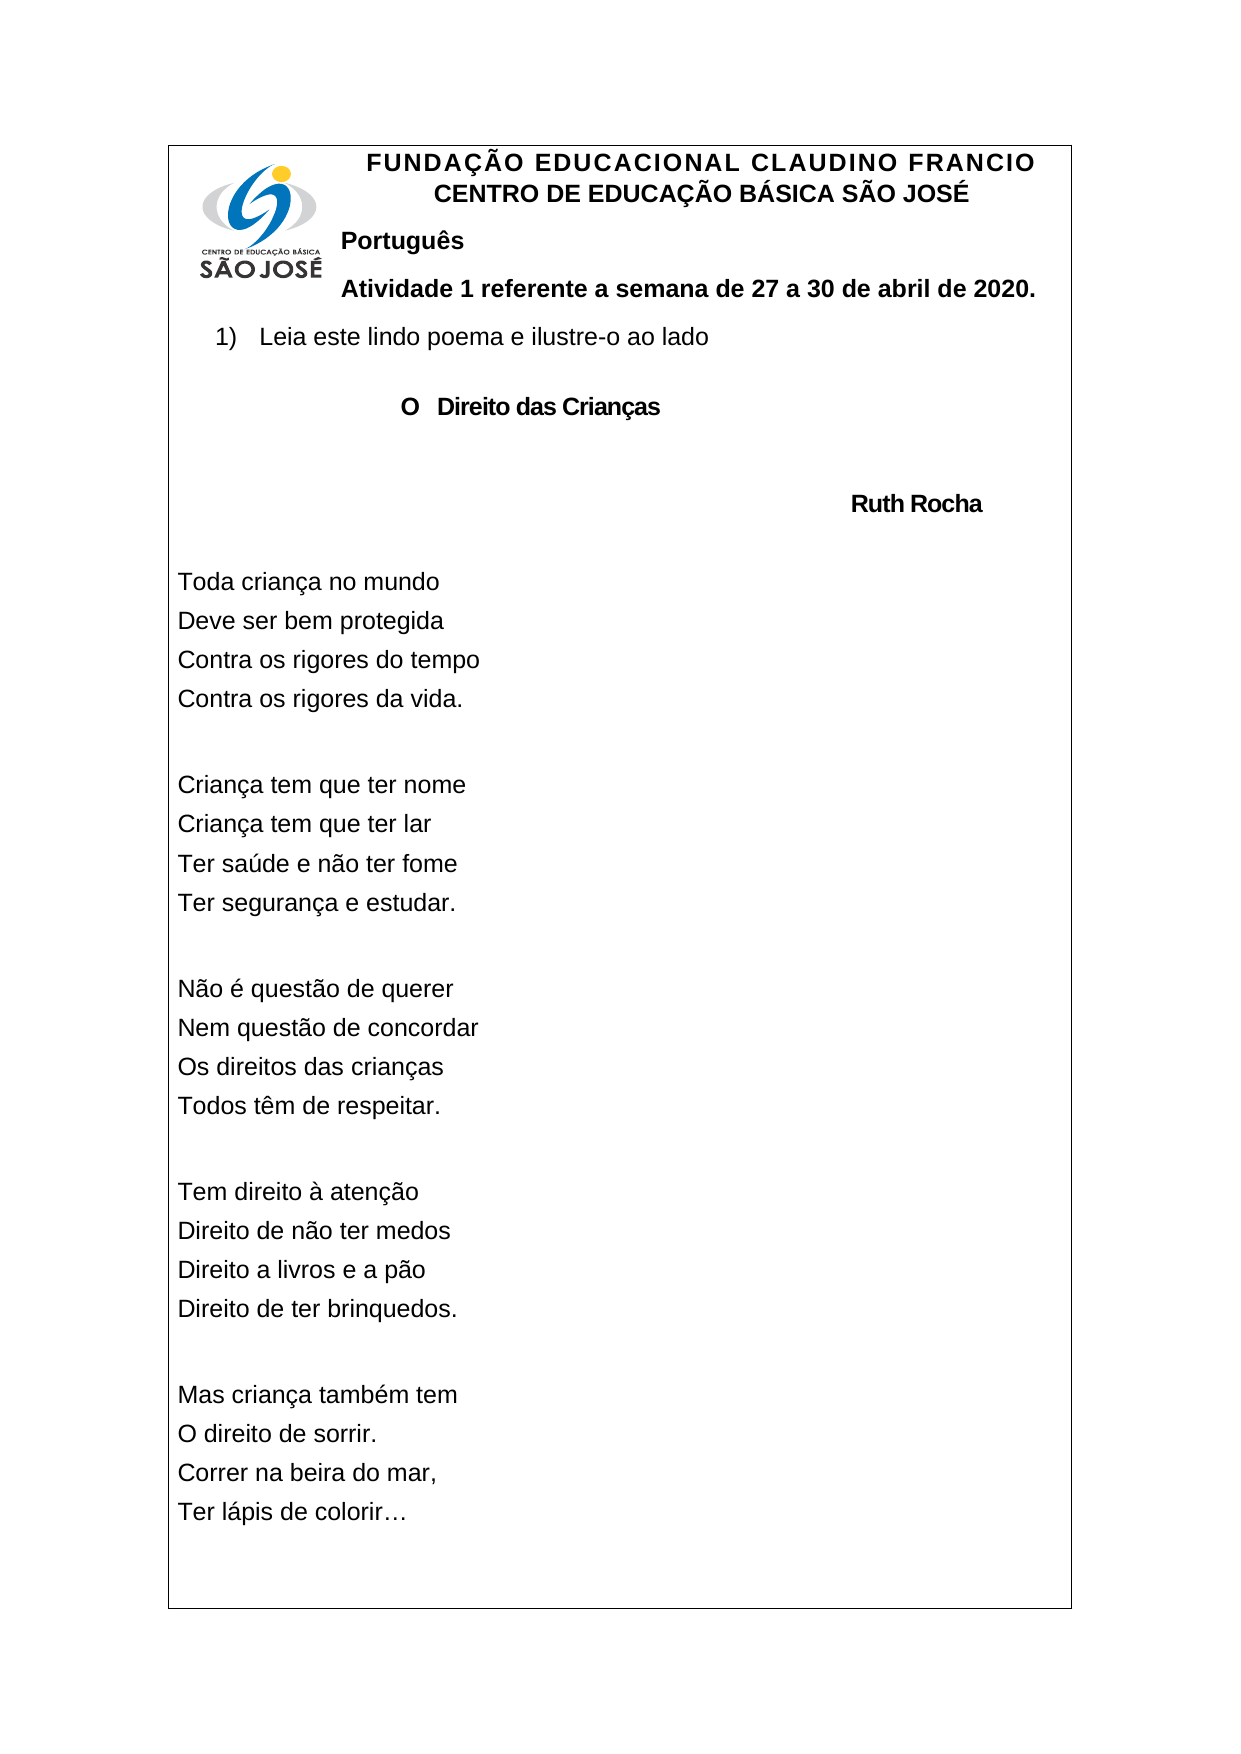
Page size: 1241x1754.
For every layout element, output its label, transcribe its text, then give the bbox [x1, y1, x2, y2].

text Português [177, 226, 1063, 255]
subtitle O Direito das Crianças [177, 369, 1063, 424]
text Não é questão de querer Nem questão de concordar Os direitos das crianças Todos têm de respeitar. [177, 963, 1063, 1119]
text Tem direito à atenção Direito de não ter medos Direito a livros e a pão Direito de ter brinquedos. [177, 1166, 1063, 1323]
list Leia este lindo poema e ilustre-o ao lado [215, 322, 1063, 351]
text Criança tem que ter nome Criança tem que ter lar Ter saúde e não ter fome Ter segurança e estudar. [177, 760, 1063, 916]
text FUNDAÇÃO EDUCACIONAL CLAUDINO FRANCIO CENTRO DE EDUCAÇÃO BÁSICA SÃO JOSÉ [177, 148, 1063, 207]
text Atividade 1 referente a semana de 27 a 30 de abril de 2020. [177, 274, 1063, 303]
text Toda criança no mundo Deve ser bem protegida Contra os rigores do tempo Contra os rigores da vida. [177, 557, 1063, 713]
subtitle Ruth Rocha [177, 463, 1063, 518]
text Mas criança também tem O direito de sorrir. Correr na beira do mar, Ter lápis de colorir… [177, 1369, 1063, 1526]
